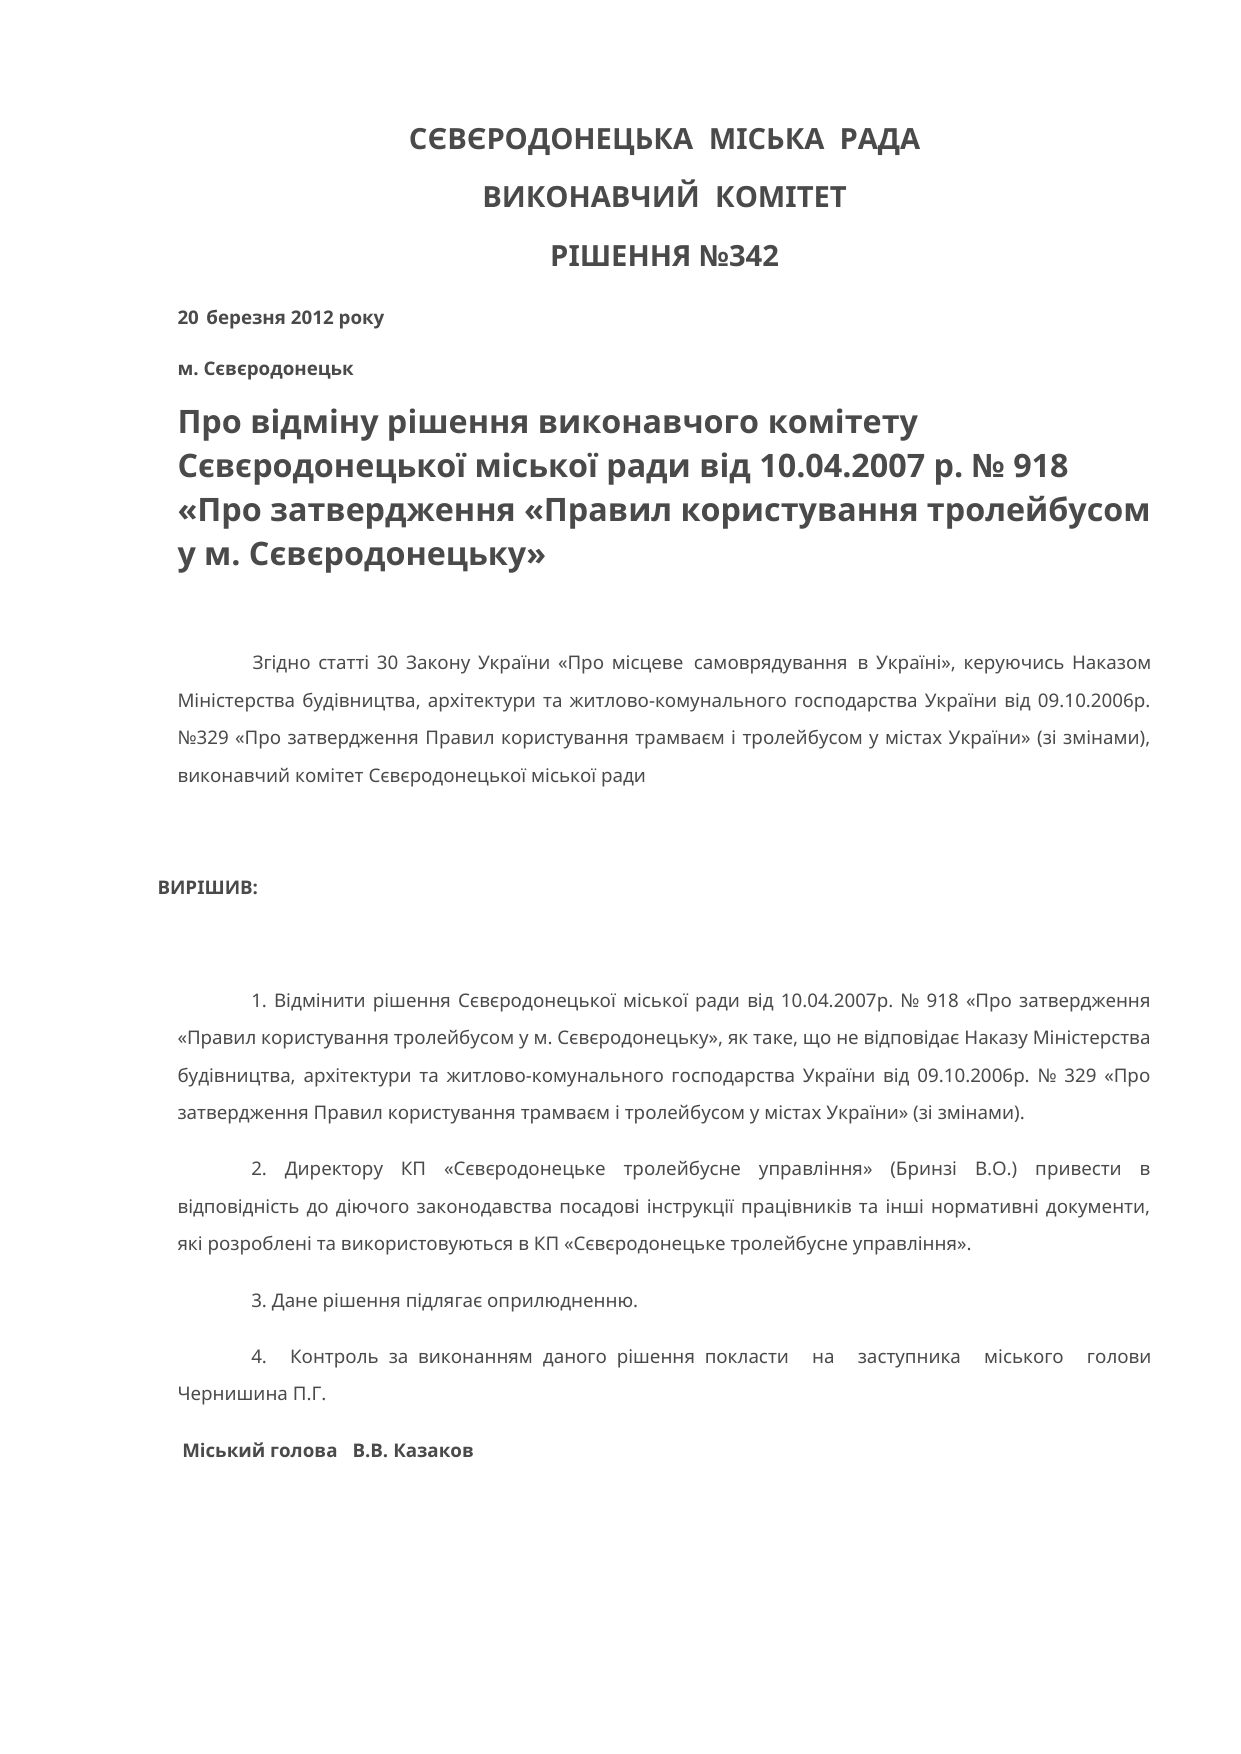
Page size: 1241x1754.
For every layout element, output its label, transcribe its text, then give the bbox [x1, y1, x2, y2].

text ВИРІШИВ: [103, 862, 1152, 900]
text Міський голова В.В. Казаков [177, 1425, 1152, 1462]
text 3. Дане рішення підлягає оприлюдненню. [177, 1275, 1152, 1312]
text м. Сєвєродонецьк [177, 352, 1152, 380]
text 20 березня 2012 року [177, 293, 1152, 333]
text 2. Директору КП «Сєвєродонецьке тролейбусне управління» (Бринзі В.О.) привести в відповідність до діючого законодавства посадові інструкції працівників та інші нормативні документи, які розроблені та використовуються в КП «Сєвєродонецьке тролейбусне управління». [177, 1144, 1152, 1256]
text РІШЕННЯ №342 [177, 235, 1152, 275]
text ВИКОНАВЧИЙ КОМІТЕТ [177, 177, 1152, 216]
text 1. Відмінити рішення Сєвєродонецької міської ради від 10.04.2007р. № 918 «Про затвердження «Правил користування тролейбусом у м. Сєвєродонецьку», як таке, що не відповідає Наказу Міністерства будівництва, архітектури та житлово-комунального господарства України від 09.10.2006р. № 329 «Про затвердження Правил користування трамваєм і тролейбусом у містах України» (зі змінами). [177, 975, 1152, 1125]
text СЄВЄРОДОНЕЦЬКА МІСЬКА РАДА [177, 118, 1152, 158]
text Згідно статті 30 Закону України «Про місцеве самоврядування в Україні», керуючись Наказом Міністерства будівництва, архітектури та житлово-комунального господарства України від 09.10.2006р. №329 «Про затвердження Правил користування трамваєм і тролейбусом у містах України» (зі змінами), виконавчий комітет Сєвєродонецької міської ради [177, 637, 1152, 787]
text 4. Контроль за виконанням даного рішення покласти на заступника міського голови Чернишина П.Г. [177, 1331, 1152, 1406]
text Про відміну рішення виконавчого комітету Сєвєродонецької міської ради від 10.04.2007 р. № 918 «Про затвердження «Правил користування тролейбусом у м. Сєвєродонецьку» [177, 399, 1152, 575]
